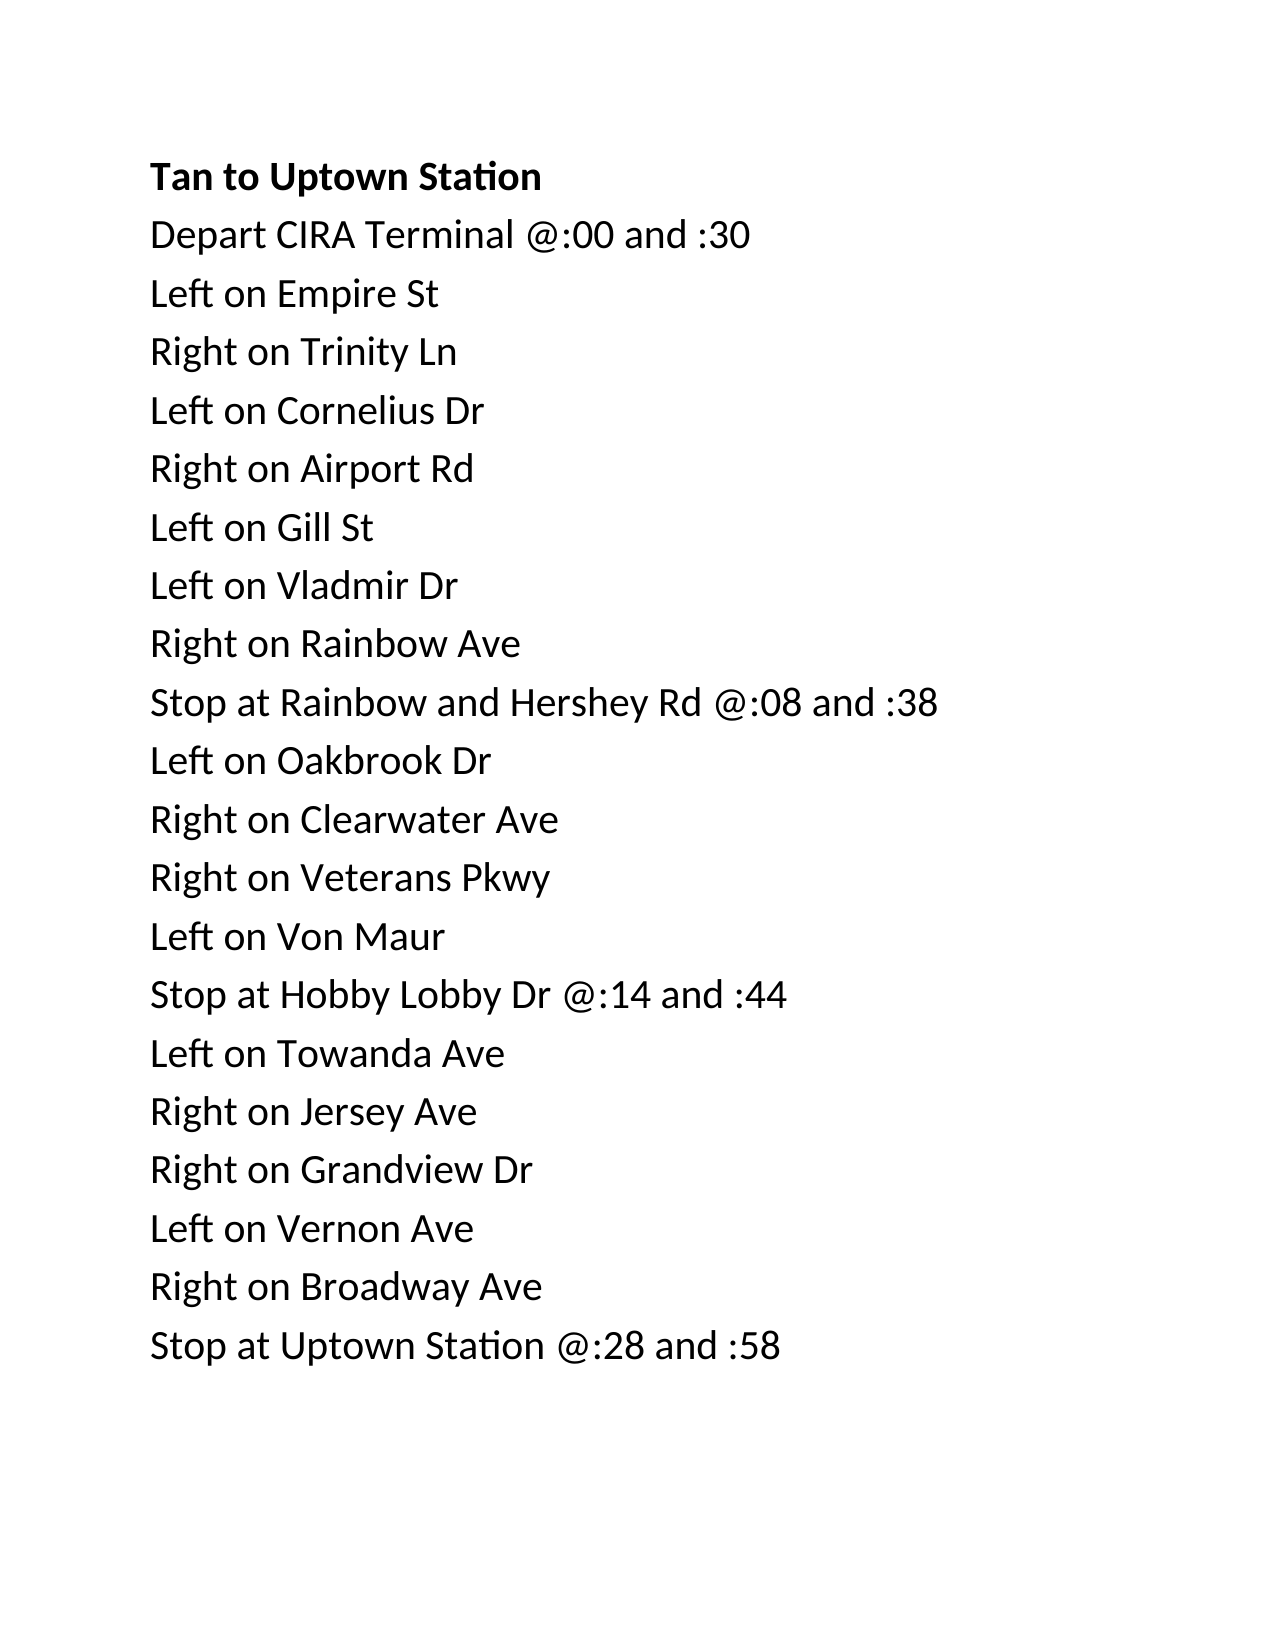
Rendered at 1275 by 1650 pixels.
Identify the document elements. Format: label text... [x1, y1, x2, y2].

text Right on Trinity Ln [150, 325, 1125, 376]
text Depart CIRA Terminal @:00 and :30 [150, 208, 1125, 259]
text Left on Oakbrook Dr [150, 734, 1125, 785]
text Tan to Uptown Station [150, 150, 1125, 201]
text Right on Veterans Pkwy [150, 851, 1125, 902]
text Right on Jersey Ave [150, 1085, 1125, 1136]
text Right on Broadway Ave [150, 1260, 1125, 1311]
text Left on Cornelius Dr [150, 384, 1125, 434]
text Left on Vernon Ave [150, 1202, 1125, 1253]
text Stop at Uptown Station @:28 and :58 [150, 1319, 1125, 1369]
text Right on Grandview Dr [150, 1143, 1125, 1194]
text Right on Clearwater Ave [150, 793, 1125, 844]
text Left on Towanda Ave [150, 1027, 1125, 1077]
text Right on Airport Rd [150, 442, 1125, 493]
text Stop at Hobby Lobby Dr @:14 and :44 [150, 968, 1125, 1019]
text Left on Von Maur [150, 910, 1125, 961]
text Right on Rainbow Ave [150, 617, 1125, 668]
text Left on Gill St [150, 501, 1125, 551]
text Left on Empire St [150, 267, 1125, 318]
text Stop at Rainbow and Hershey Rd @:08 and :38 [150, 676, 1125, 727]
text Left on Vladmir Dr [150, 559, 1125, 610]
